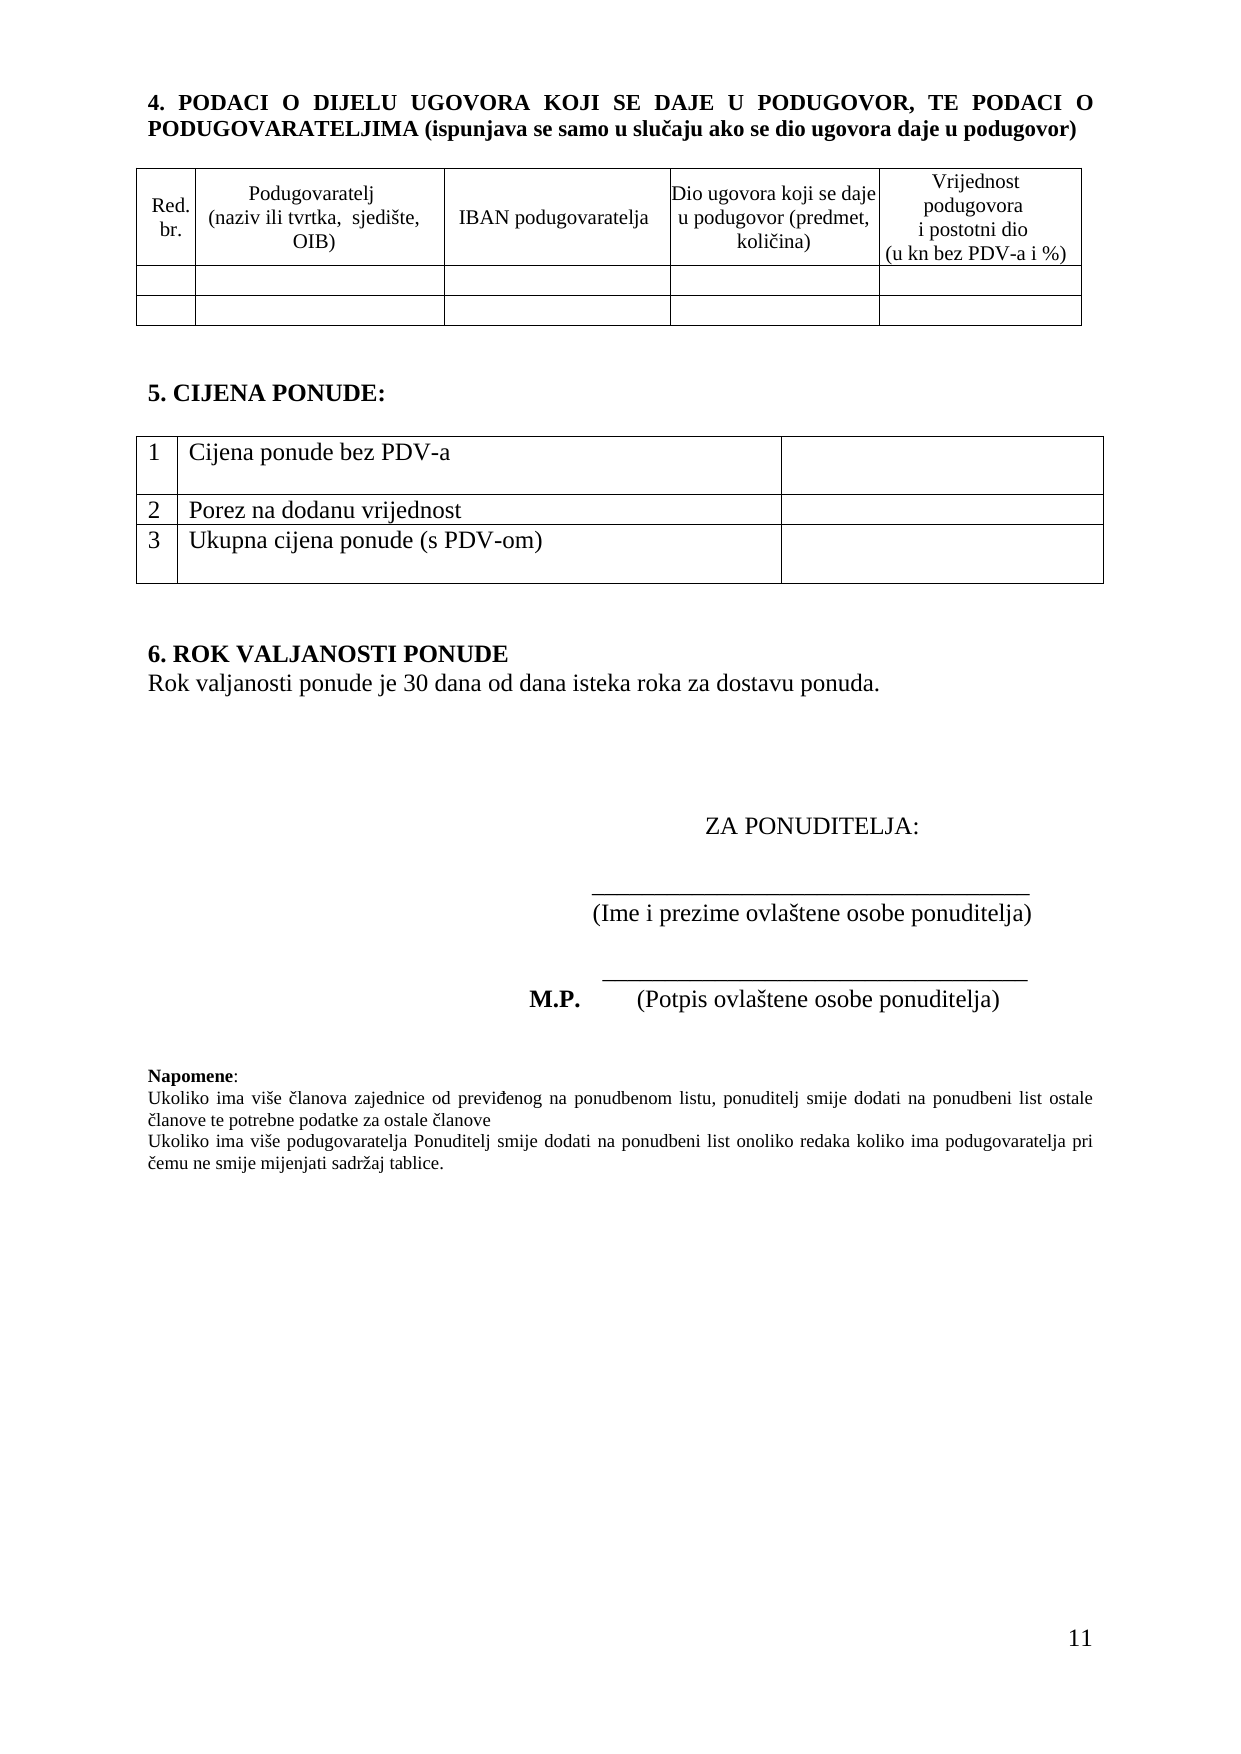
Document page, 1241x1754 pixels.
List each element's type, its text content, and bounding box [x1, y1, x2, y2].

text (Ime i prezime ovlaštene osobe ponuditelja) [532, 898, 1092, 926]
table_cell [782, 495, 1103, 524]
table_cell 3 [137, 525, 177, 583]
text 4. PODACI O DIJELU UGOVORA KOJI SE DAJE U PODUGOVOR, TE PODACI O PODUGOVARATELJIMA (ispunjava se samo u slučaju ako se dio ugovora daje u podugovor) [148, 89, 1095, 141]
table_cell [782, 525, 1103, 583]
table_header Vrijednost podugovora i postotni dio (u kn bez PDV-a i %) [880, 169, 1081, 265]
table_cell [880, 296, 1081, 324]
table_header IBAN podugovaratelja [445, 169, 670, 265]
table_header 1 [137, 437, 177, 494]
table_cell [137, 296, 195, 324]
table_cell [445, 296, 670, 324]
text Rok valjanosti ponude je 30 dana od dana isteka roka za dostavu ponuda. [148, 668, 1092, 696]
text Ukoliko ima više članova zajednice od previđenog na ponudbenom listu, ponuditelj smije dodati na ponudbeni list ostale članove te potrebne podatke za ostale članove [148, 1087, 1095, 1130]
text Ukoliko ima više podugovaratelja Ponuditelj smije dodati na ponudbeni list onoliko redaka koliko ima podugovaratelja pri čemu ne smije mijenjati sadržaj tablice. [148, 1130, 1095, 1173]
table_cell [445, 266, 670, 295]
table_cell 2 [137, 495, 177, 524]
table_cell [671, 266, 879, 295]
text M.P. (Potpis ovlaštene osobe ponuditelja) [210, 984, 1092, 1013]
table_cell Ukupna cijena ponude (s PDV-om) [178, 525, 781, 583]
table_cell [671, 296, 879, 324]
text Napomene: [148, 1065, 1095, 1087]
table_cell [137, 266, 195, 295]
text __________________________________ [602, 955, 1092, 984]
table_header Podugovaratelj (naziv ili tvrtka, sjedište, OIB) [196, 169, 444, 265]
table_cell Porez na dodanu vrijednost [178, 495, 781, 524]
text ZA PONUDITELJA: [532, 811, 1092, 840]
table_header Dio ugovora koji se daje u podugovor (predmet, količina) [671, 169, 879, 265]
text 5. CIJENA PONUDE: [148, 378, 1092, 407]
table_cell [196, 296, 444, 324]
table_cell [880, 266, 1081, 295]
table_header [782, 437, 1103, 494]
table_header Cijena ponude bez PDV-a [178, 437, 781, 494]
table_cell [196, 266, 444, 295]
table_header Red. br. [137, 169, 195, 265]
text 6. ROK VALJANOSTI PONUDE [148, 639, 1092, 668]
text ___________________________________ [528, 869, 1092, 898]
